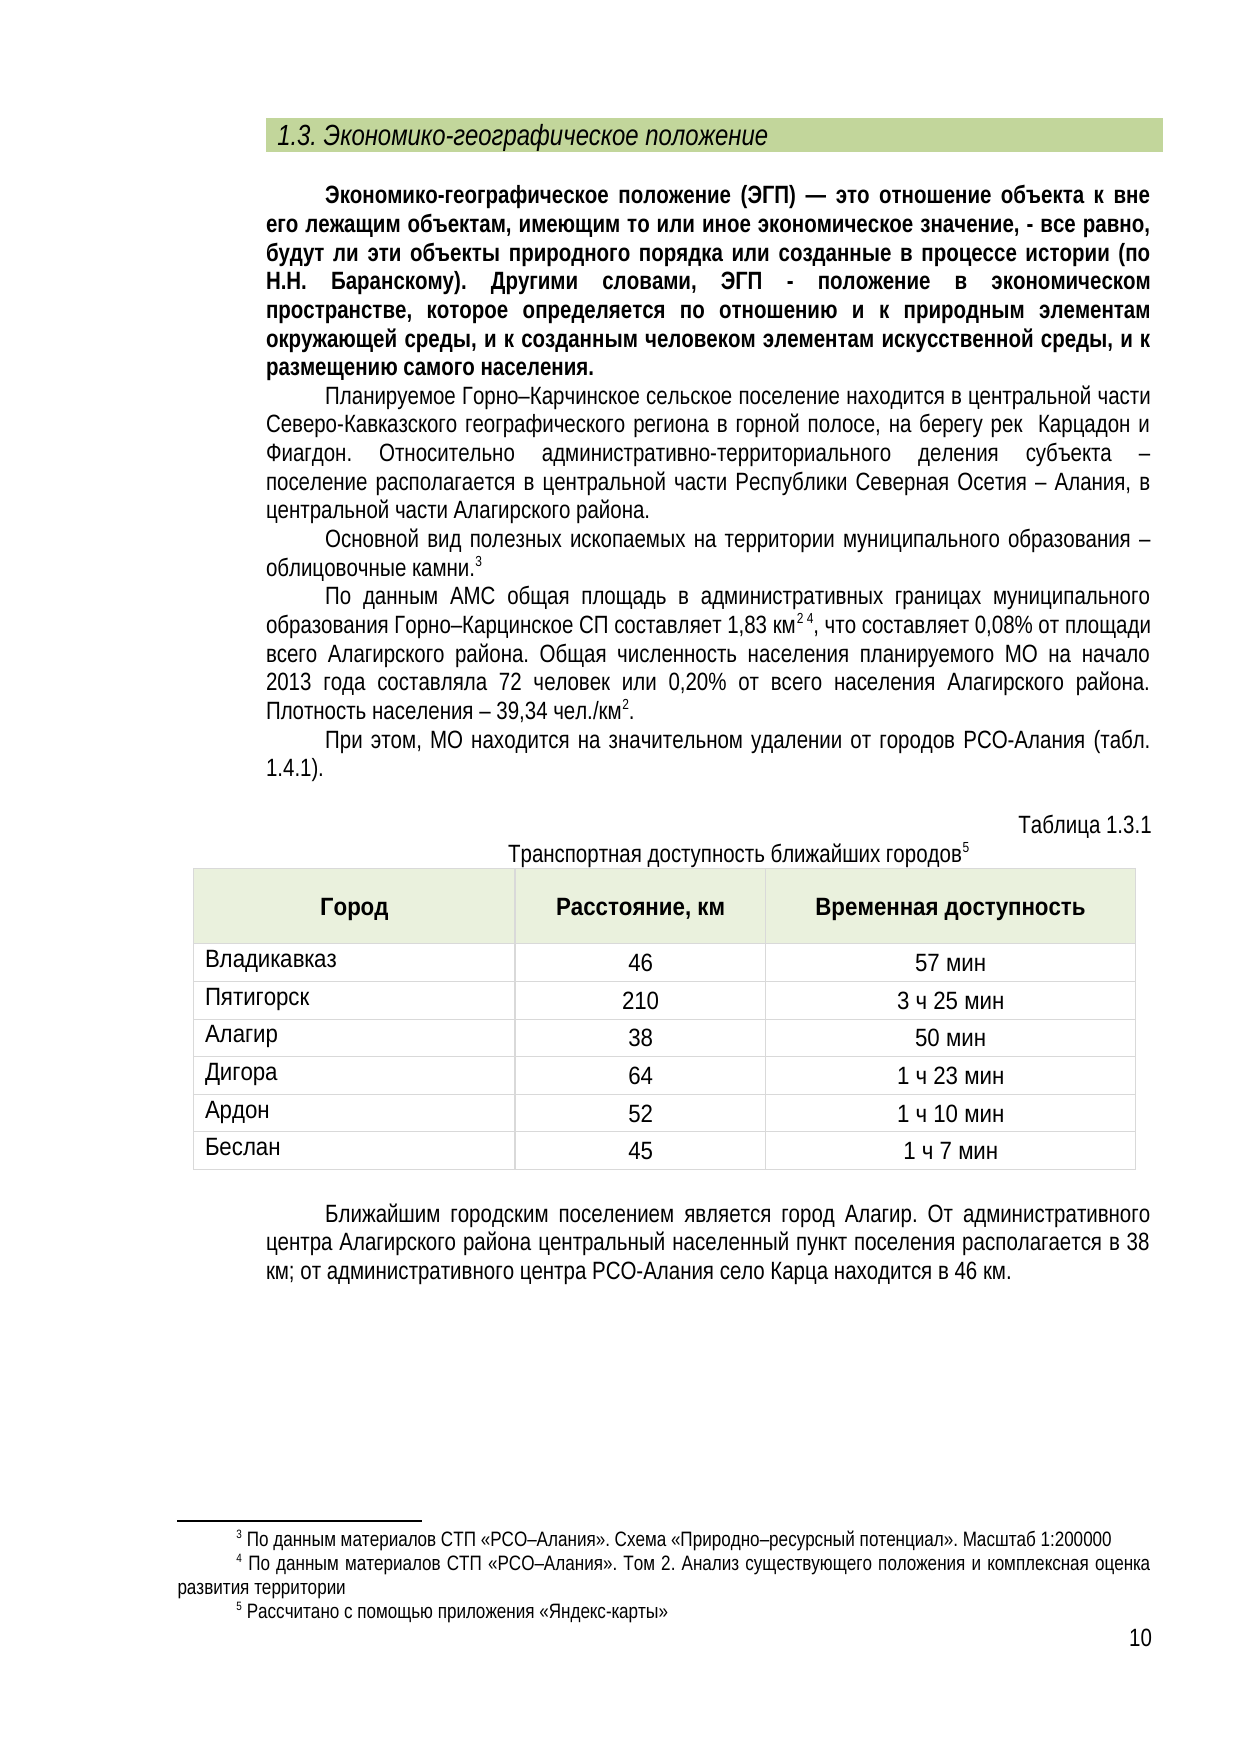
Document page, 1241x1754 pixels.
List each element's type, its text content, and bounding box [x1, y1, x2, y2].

table_cell Ардон [194, 1095, 514, 1131]
table_cell Пятигорск [194, 982, 514, 1018]
table_cell 210 [516, 982, 765, 1018]
table_cell 46 [516, 944, 765, 981]
list Основной вид полезных ископаемых на территории муниципального образования – облицовочные камни. [266, 524, 1152, 581]
table_header Расстояние, км [516, 869, 765, 943]
table_cell 1 ч 7 мин [766, 1132, 1135, 1169]
table_header Временная доступность [766, 869, 1135, 943]
list Планируемое Горно–Карчинское сельское поселение находится в центральной части Северо-Кавказского географического региона в горной полосе, на берегу рек Карцадон и Фиагдон. Относительно административно-территориального деления субъекта – поселение располагается в центральной части Республики Северная Осетия – Алания, в центральной части Алагирского района. [266, 381, 1152, 524]
table_cell Владикавказ [194, 944, 514, 981]
table_cell 1 ч 23 мин [766, 1057, 1135, 1094]
table_header 1.3. Экономико-географическое положение [266, 118, 1163, 152]
table_cell 45 [516, 1132, 765, 1169]
table_cell Дигора [194, 1057, 514, 1094]
list При этом, МО находится на значительном удалении от городов РСО-Алания (табл. 1.4.1). [266, 724, 1152, 782]
table_cell Алагир [194, 1020, 514, 1056]
table_cell 50 мин [766, 1020, 1135, 1056]
list Таблица 1.3.1 [266, 811, 1152, 839]
table_cell 64 [516, 1057, 765, 1094]
table_cell 52 [516, 1095, 765, 1131]
table_cell Беслан [194, 1132, 514, 1169]
list Экономико-географическое положение (ЭГП) — это отношение объекта к вне его лежащим объектам, имеющим то или иное экономическое значение, - все равно, будут ли эти объекты природного порядка или созданные в процессе истории (по Н.Н. Баранскому). Другими словами, ЭГП - положение в экономическом пространстве, которое определяется по отношению и к природным элементам окружающей среды, и к созданным человеком элементам искусственной среды, и к размещению самого населения. [266, 180, 1152, 381]
table_cell 3 ч 25 мин [766, 982, 1135, 1018]
list Транспортная доступность ближайших городов [266, 839, 1152, 868]
table_cell 38 [516, 1020, 765, 1056]
table_header Город [194, 869, 514, 943]
table_cell 1 ч 10 мин [766, 1095, 1135, 1131]
table_cell 57 мин [766, 944, 1135, 981]
list Ближайшим городским поселением является город Алагир. От административного центра Алагирского района центральный населенный пункт поселения располагается в 38 км; от административного центра РСО-Алания село Карца находится в 46 км. [266, 1198, 1152, 1284]
list По данным АМС общая площадь в административных границах муниципального образования Горно–Карцинское СП составляет 1,83 км2 , что составляет 0,08% от площади всего Алагирского района. Общая численность населения планируемого МО на начало 2013 года составляла 72 человек или 0,20% от всего населения Алагирского района. Плотность населения – 39,34 чел./км2. [266, 581, 1152, 724]
